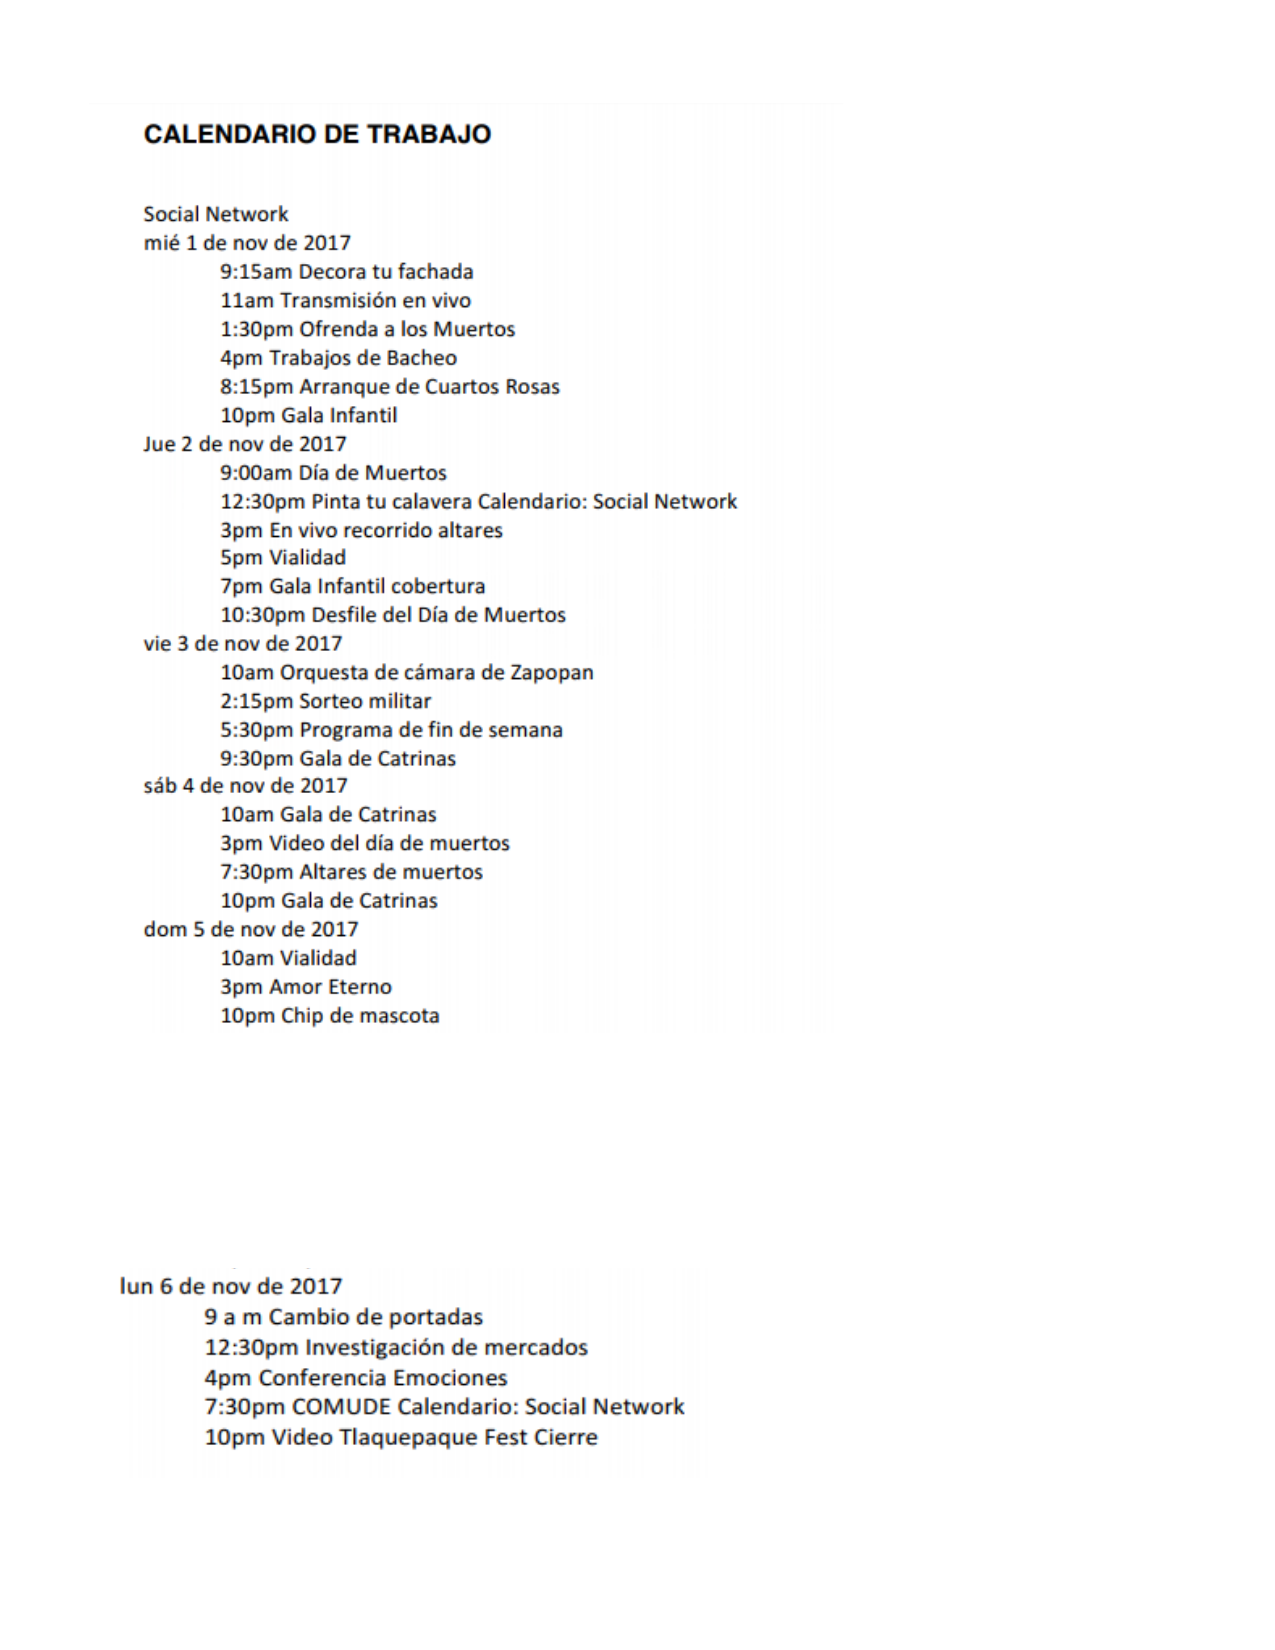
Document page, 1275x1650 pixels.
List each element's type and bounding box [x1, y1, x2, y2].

picture [88, 1268, 713, 1478]
picture [88, 103, 844, 1033]
